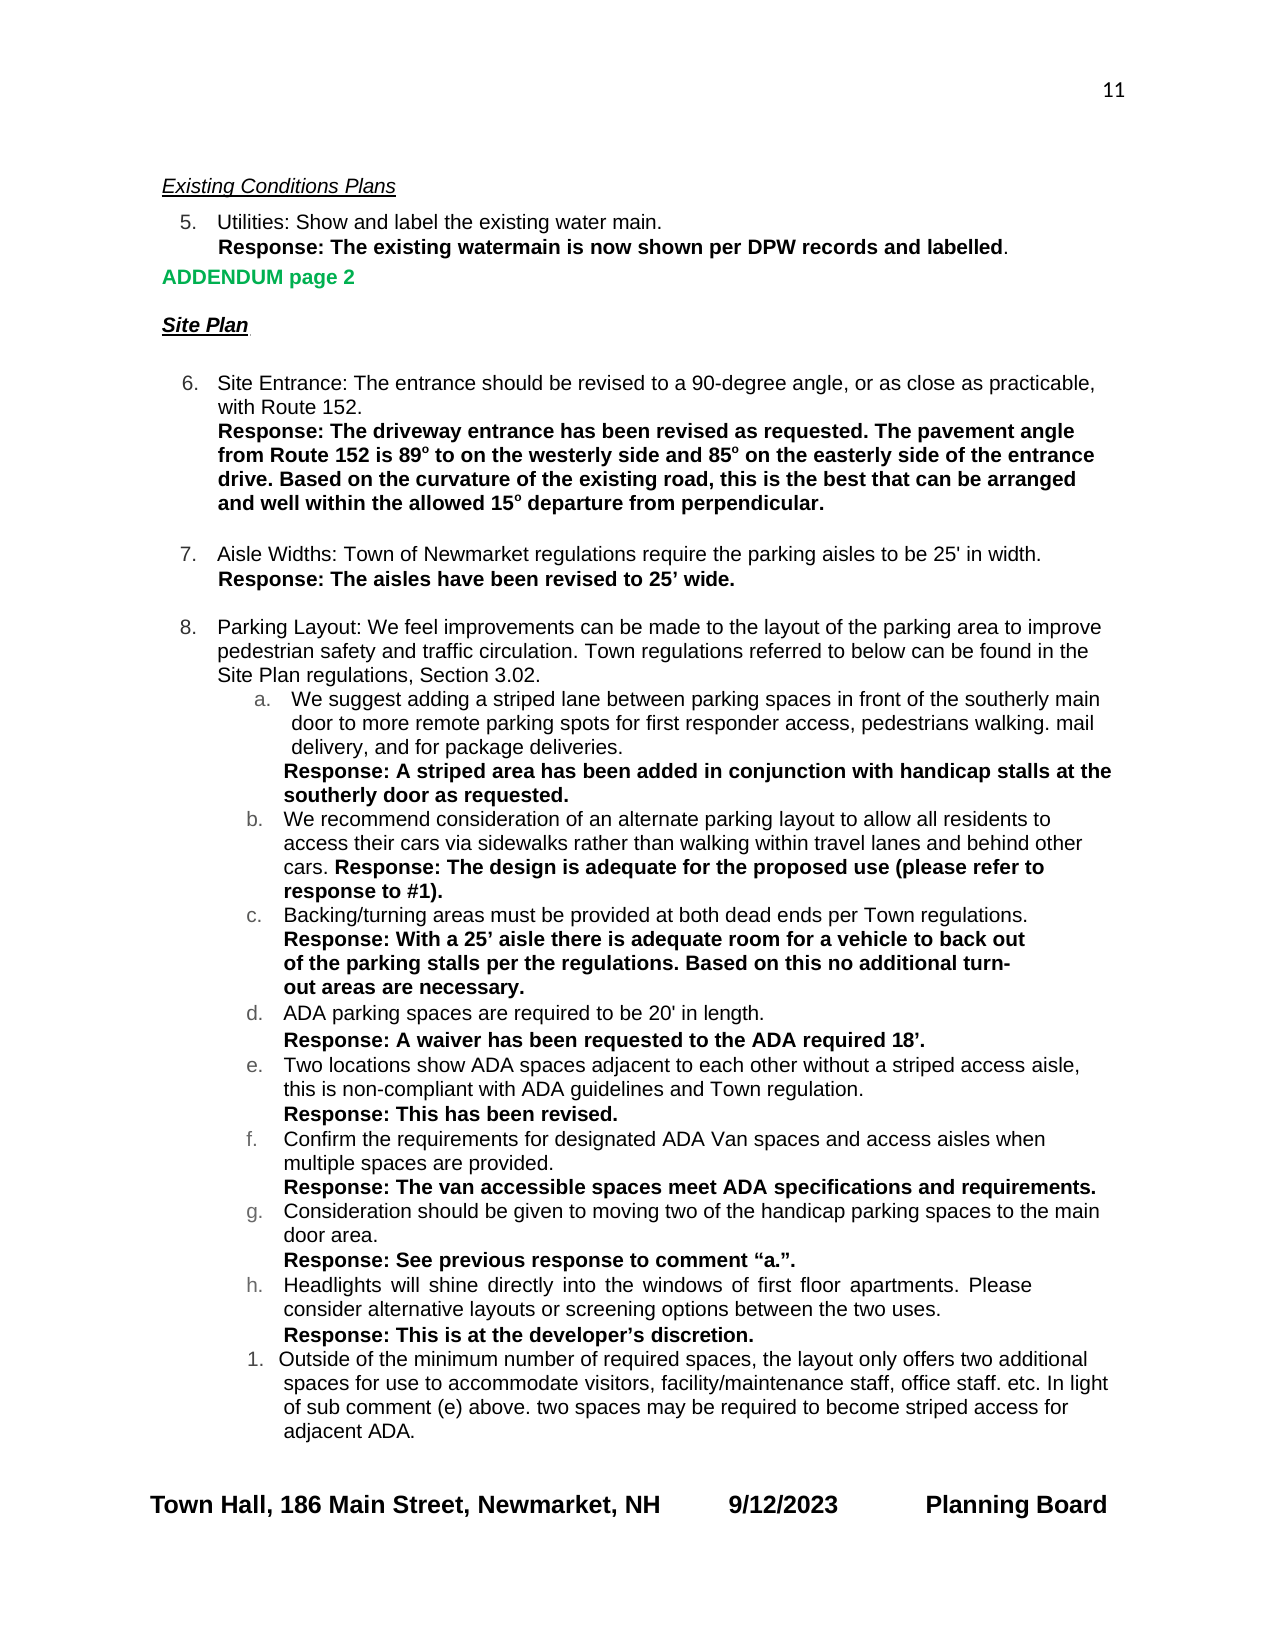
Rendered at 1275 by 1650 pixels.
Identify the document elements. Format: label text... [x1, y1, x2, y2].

list Backing/turning areas must be provided at both dead ends per Town regulations. Response: With a 25’ aisle there is adequate room for a vehicle to back out of the parking stalls per the regulations. Based on this no additional turn-out areas are necessary. [246, 903, 1035, 998]
list Site Entrance: The entrance should be revised to a 90-degree angle, or as close as practicable, with Route 152. [182, 371, 1113, 419]
list Consideration should be given to moving two of the handicap parking spaces to the main door area. [246, 1199, 1113, 1247]
subtitle Response: This is at the developer’s discretion. [283, 1321, 1125, 1347]
list We suggest adding a striped lane between parking spaces in front of the southerly main door to more remote parking spots for first responder access, pedestrians walking. mail delivery, and for package deliveries. [254, 687, 1113, 759]
list Two locations show ADA spaces adjacent to each other without a striped access aisle, this is non-compliant with ADA guidelines and Town regulation. [246, 1053, 1113, 1101]
subtitle Response: The driveway entrance has been revised as requested. The pavement angle from Route 152 is 89o to on the westerly side and 85o on the easterly side of the entrance drive. Based on the curvature of the existing road, this is the best that can be arranged and well within the allowed 15o departure from perpendicular. [218, 419, 1109, 514]
text 1. Outside of the minimum number of required spaces, the layout only offers two additional spaces for use to accommodate visitors, facility/maintenance staff, office staff. etc. In light of sub comment (e) above. two spaces may be required to become striped access for adjacent ADA. [247, 1347, 1113, 1443]
list ADA parking spaces are required to be 20' in length. [246, 998, 1125, 1026]
subtitle Response: A waiver has been requested to the ADA required 18’. [283, 1026, 1125, 1053]
list We recommend consideration of an alternate parking layout to allow all residents to access their cars via sidewalks rather than walking within travel lanes and behind other cars. Response: The design is adequate for the proposed use (please refer to response to #1). [246, 807, 1113, 903]
subtitle Response: The existing watermain is now shown per DPW records and labelled. [218, 235, 1125, 259]
subtitle Response: The van accessible spaces meet ADA specifications and requirements. [283, 1174, 1125, 1198]
text ADDENDUM page 2 Site Plan [162, 265, 1125, 337]
subtitle Response: The aisles have been revised to 25’ wide. [218, 567, 1125, 591]
list Aisle Widths: Town of Newmarket regulations require the parking aisles to be 25' in width. [179, 539, 1125, 567]
subtitle Response: A striped area has been added in conjunction with handicap stalls at the southerly door as requested. [283, 759, 1125, 807]
subtitle Response: See previous response to comment “a.”. [283, 1247, 1125, 1273]
subtitle Response: This has been revised. [283, 1101, 1125, 1127]
list Utilities: Show and label the existing water main. [179, 207, 1125, 235]
list Parking Layout: We feel improvements can be made to the layout of the parking area to improve pedestrian safety and traffic circulation. Town regulations referred to below can be found in the Site Plan regulations, Section 3.02. [179, 615, 1113, 687]
list Confirm the requirements for designated ADA Van spaces and access aisles when multiple spaces are provided. [246, 1127, 1092, 1174]
list Headlights will shine directly into the windows of first floor apartments. Please consider alternative layouts or screening options between the two uses. [246, 1273, 1113, 1321]
text Existing Conditions Plans [162, 174, 1125, 198]
